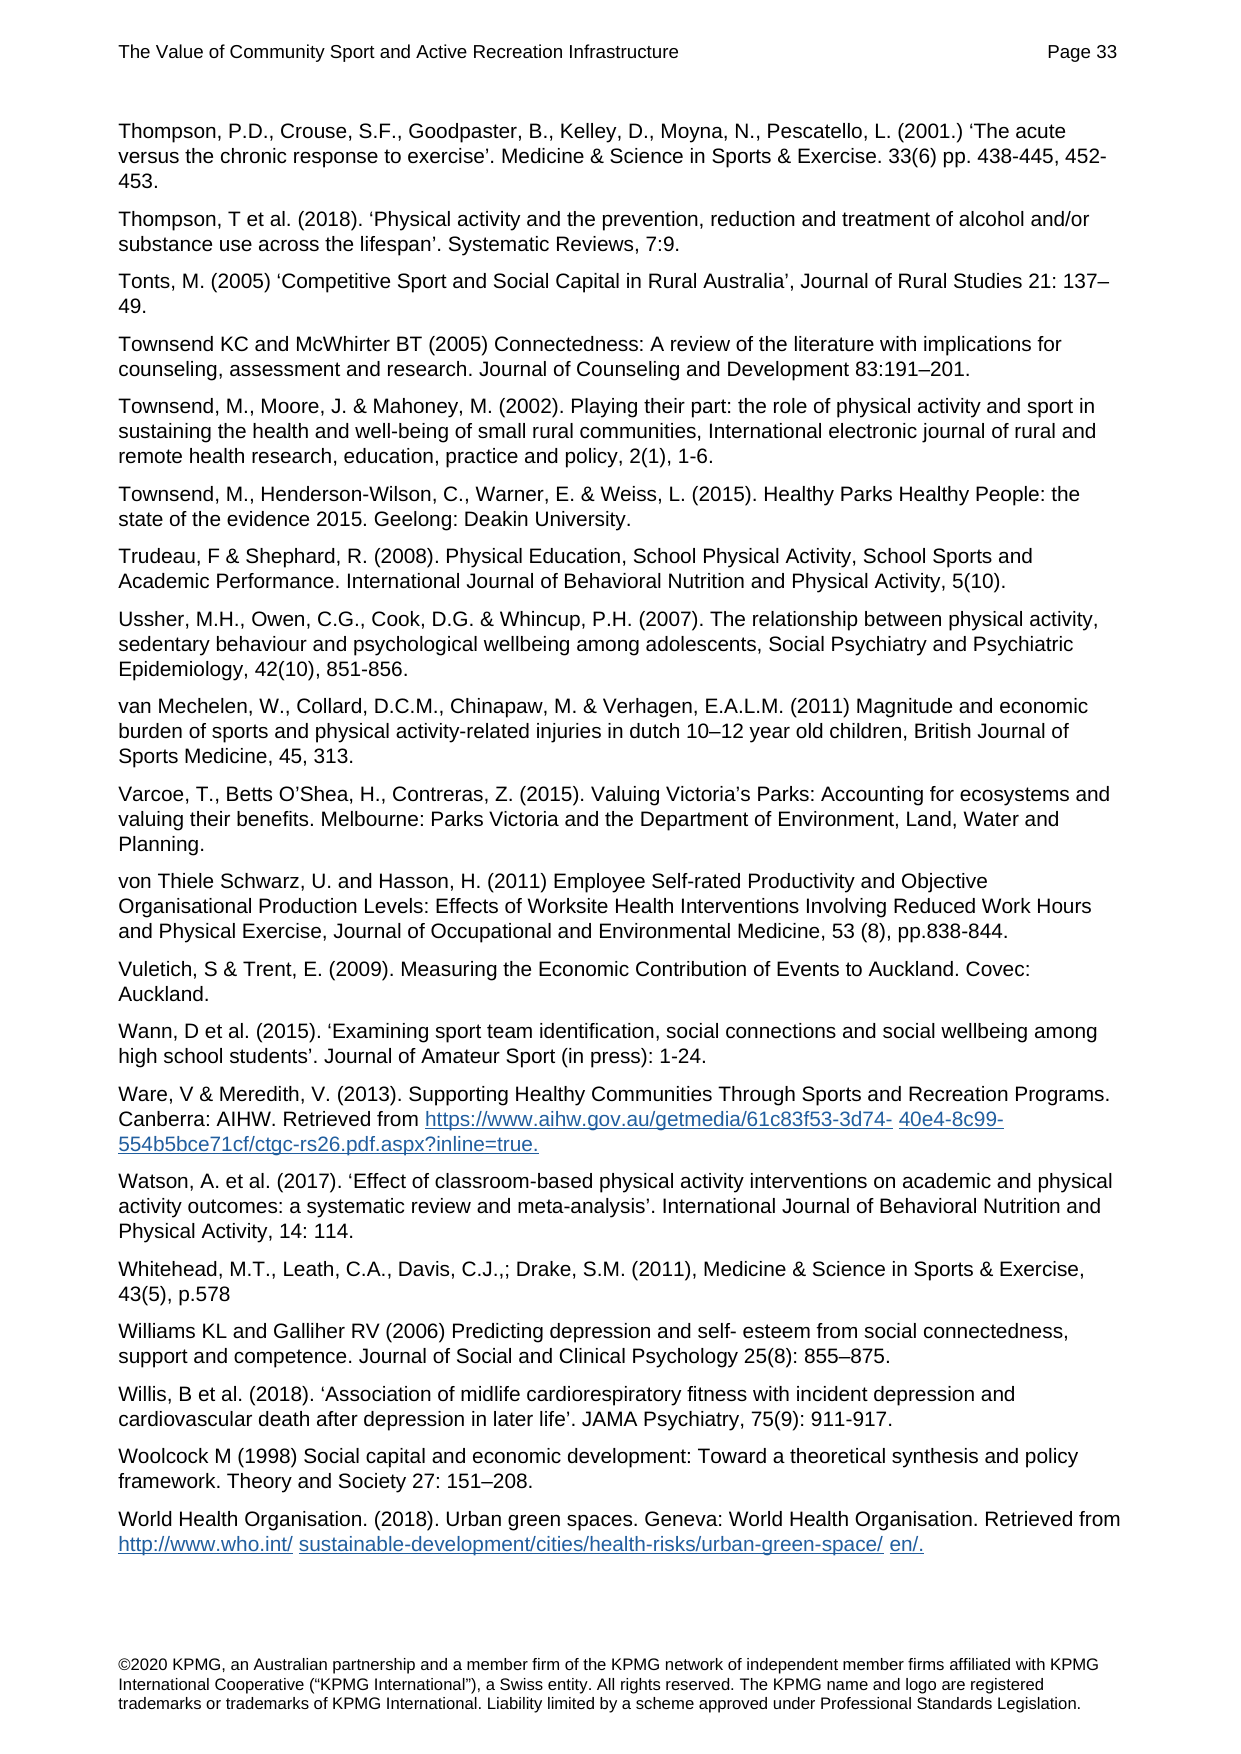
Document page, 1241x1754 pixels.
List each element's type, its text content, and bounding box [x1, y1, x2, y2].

text Willis, B et al. (2018). ‘Association of midlife cardiorespiratory fitness with incident depression and cardiovascular death after depression in later life’. JAMA Psychiatry, 75(9): 911-917. [118, 1381, 1122, 1431]
text Wann, D et al. (2015). ‘Examining sport team identification, social connections and social wellbeing among high school students’. Journal of Amateur Sport (in press): 1-24. [118, 1018, 1122, 1068]
text Ussher, M.H., Owen, C.G., Cook, D.G. & Whincup, P.H. (2007). The relationship between physical activity, sedentary behaviour and psychological wellbeing among adolescents, Social Psychiatry and Psychiatric Epidemiology, 42(10), 851-856. [118, 606, 1122, 681]
text World Health Organisation. (2018). Urban green spaces. Geneva: World Health Organisation. Retrieved from http://www.who.int/ sustainable-development/cities/health-risks/urban-green-space/ en/. [118, 1506, 1122, 1556]
text Townsend KC and McWhirter BT (2005) Connectedness: A review of the literature with implications for counseling, assessment and research. Journal of Counseling and Development 83:191–201. [118, 331, 1122, 381]
text Whitehead, M.T., Leath, C.A., Davis, C.J.,; Drake, S.M. (2011), Medicine & Science in Sports & Exercise, 43(5), p.578 [118, 1256, 1122, 1306]
text Ware, V & Meredith, V. (2013). Supporting Healthy Communities Through Sports and Recreation Programs. Canberra: AIHW. Retrieved from https://www.aihw.gov.au/getmedia/61c83f53-3d74- 40e4-8c99-554b5bce71cf/ctgc-rs26.pdf.aspx?inline=true. [118, 1081, 1122, 1156]
text Varcoe, T., Betts O’Shea, H., Contreras, Z. (2015). Valuing Victoria’s Parks: Accounting for ecosystems and valuing their benefits. Melbourne: Parks Victoria and the Department of Environment, Land, Water and Planning. [118, 781, 1122, 856]
text Tonts, M. (2005) ‘Competitive Sport and Social Capital in Rural Australia’, Journal of Rural Studies 21: 137–49. [118, 268, 1122, 318]
text Williams KL and Galliher RV (2006) Predicting depression and self- esteem from social connectedness, support and competence. Journal of Social and Clinical Psychology 25(8): 855–875. [118, 1318, 1122, 1368]
text Townsend, M., Henderson-Wilson, C., Warner, E. & Weiss, L. (2015). Healthy Parks Healthy People: the state of the evidence 2015. Geelong: Deakin University. [118, 481, 1122, 531]
text Thompson, P.D., Crouse, S.F., Goodpaster, B., Kelley, D., Moyna, N., Pescatello, L. (2001.) ‘The acute versus the chronic response to exercise’. Medicine & Science in Sports & Exercise. 33(6) pp. 438-445, 452-453. [118, 118, 1122, 193]
text Thompson, T et al. (2018). ‘Physical activity and the prevention, reduction and treatment of alcohol and/or substance use across the lifespan’. Systematic Reviews, 7:9. [118, 206, 1122, 256]
text Townsend, M., Moore, J. & Mahoney, M. (2002). Playing their part: the role of physical activity and sport in sustaining the health and well-being of small rural communities, International electronic journal of rural and remote health research, education, practice and policy, 2(1), 1-6. [118, 393, 1122, 468]
text Vuletich, S & Trent, E. (2009). Measuring the Economic Contribution of Events to Auckland. Covec: Auckland. [118, 956, 1122, 1006]
text Watson, A. et al. (2017). ‘Effect of classroom-based physical activity interventions on academic and physical activity outcomes: a systematic review and meta-analysis’. International Journal of Behavioral Nutrition and Physical Activity, 14: 114. [118, 1168, 1122, 1243]
text van Mechelen, W., Collard, D.C.M., Chinapaw, M. & Verhagen, E.A.L.M. (2011) Magnitude and economic burden of sports and physical activity-related injuries in dutch 10–12 year old children, British Journal of Sports Medicine, 45, 313. [118, 693, 1122, 768]
text Trudeau, F & Shephard, R. (2008). Physical Education, School Physical Activity, School Sports and Academic Performance. International Journal of Behavioral Nutrition and Physical Activity, 5(10). [118, 543, 1122, 593]
text Woolcock M (1998) Social capital and economic development: Toward a theoretical synthesis and policy framework. Theory and Society 27: 151–208. [118, 1443, 1122, 1493]
text von Thiele Schwarz, U. and Hasson, H. (2011) Employee Self-rated Productivity and Objective Organisational Production Levels: Effects of Worksite Health Interventions Involving Reduced Work Hours and Physical Exercise, Journal of Occupational and Environmental Medicine, 53 (8), pp.838-844. [118, 868, 1122, 943]
